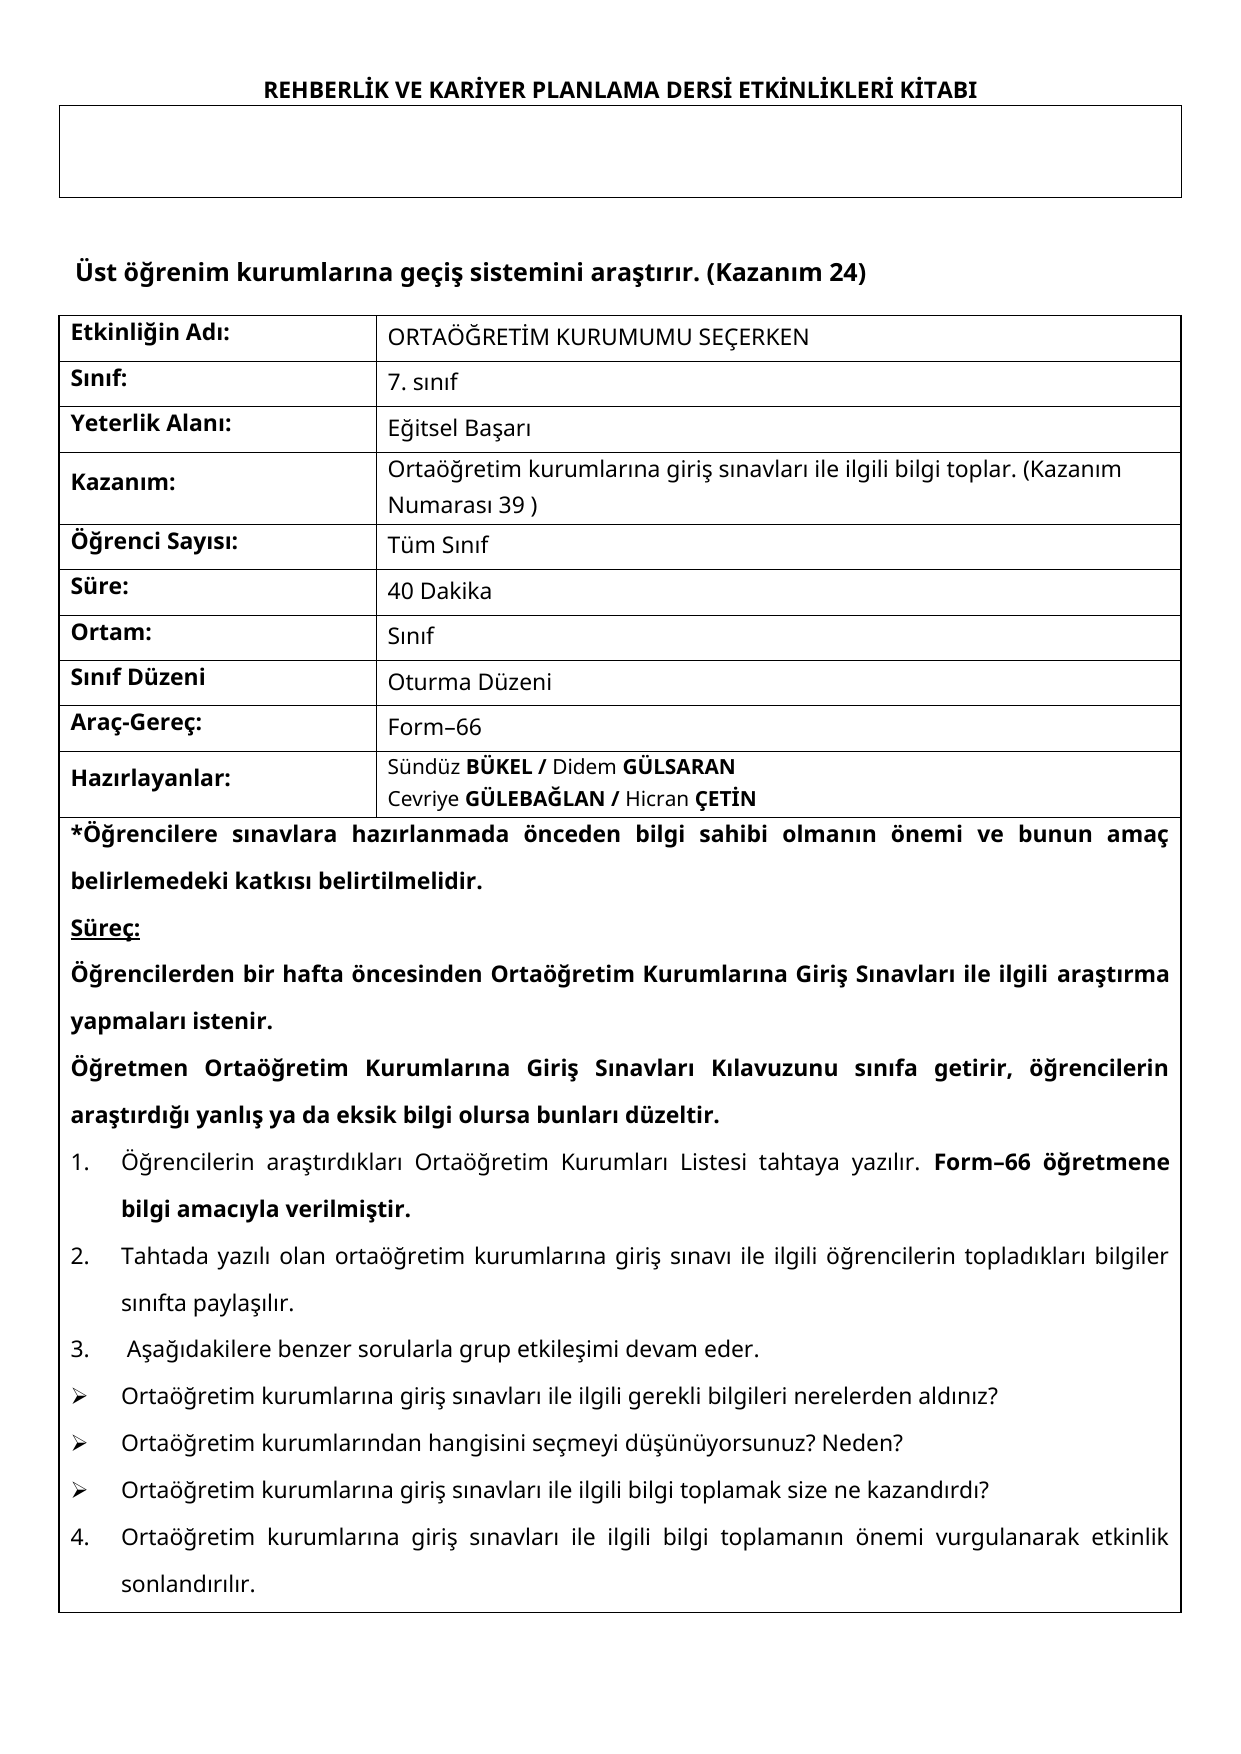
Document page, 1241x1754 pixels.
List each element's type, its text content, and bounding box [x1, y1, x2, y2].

table_cell Sınıf: [60, 362, 376, 406]
table_cell Eğitsel Başarı [377, 407, 1180, 452]
table_cell Sündüz BÜKEL / Didem GÜLSARAN Cevriye GÜLEBAĞLAN / Hicran ÇETİN [377, 752, 1180, 817]
table_cell 40 Dakika [377, 570, 1180, 614]
table_cell Hazırlayanlar: [60, 752, 376, 817]
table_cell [60, 818, 1180, 1612]
table_header Etkinliğin Adı: [60, 316, 376, 361]
table_cell Kazanım: [60, 453, 376, 524]
table_cell Sınıf [377, 616, 1180, 660]
table_cell Form–66 [377, 706, 1180, 751]
table_cell Ortaöğretim kurumlarına giriş sınavları ile ilgili bilgi toplar. (Kazanım Numarası 39 ) [377, 453, 1180, 524]
table_cell Araç-Gereç: [60, 706, 376, 751]
text Üst öğrenim kurumlarına geçiş sistemini araştırır. (Kazanım 24) [75, 255, 1165, 289]
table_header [60, 106, 1181, 197]
table_cell Süre: [60, 570, 376, 614]
table_header ORTAÖĞRETİM KURUMUMU SEÇERKEN [377, 316, 1180, 361]
table_cell Öğrenci Sayısı: [60, 525, 376, 569]
table_cell 7. sınıf [377, 362, 1180, 406]
table_cell Yeterlik Alanı: [60, 407, 376, 452]
table_cell Tüm Sınıf [377, 525, 1180, 569]
table_cell Ortam: [60, 616, 376, 660]
table_cell Sınıf Düzeni [60, 661, 376, 705]
table_cell Oturma Düzeni [377, 661, 1180, 705]
